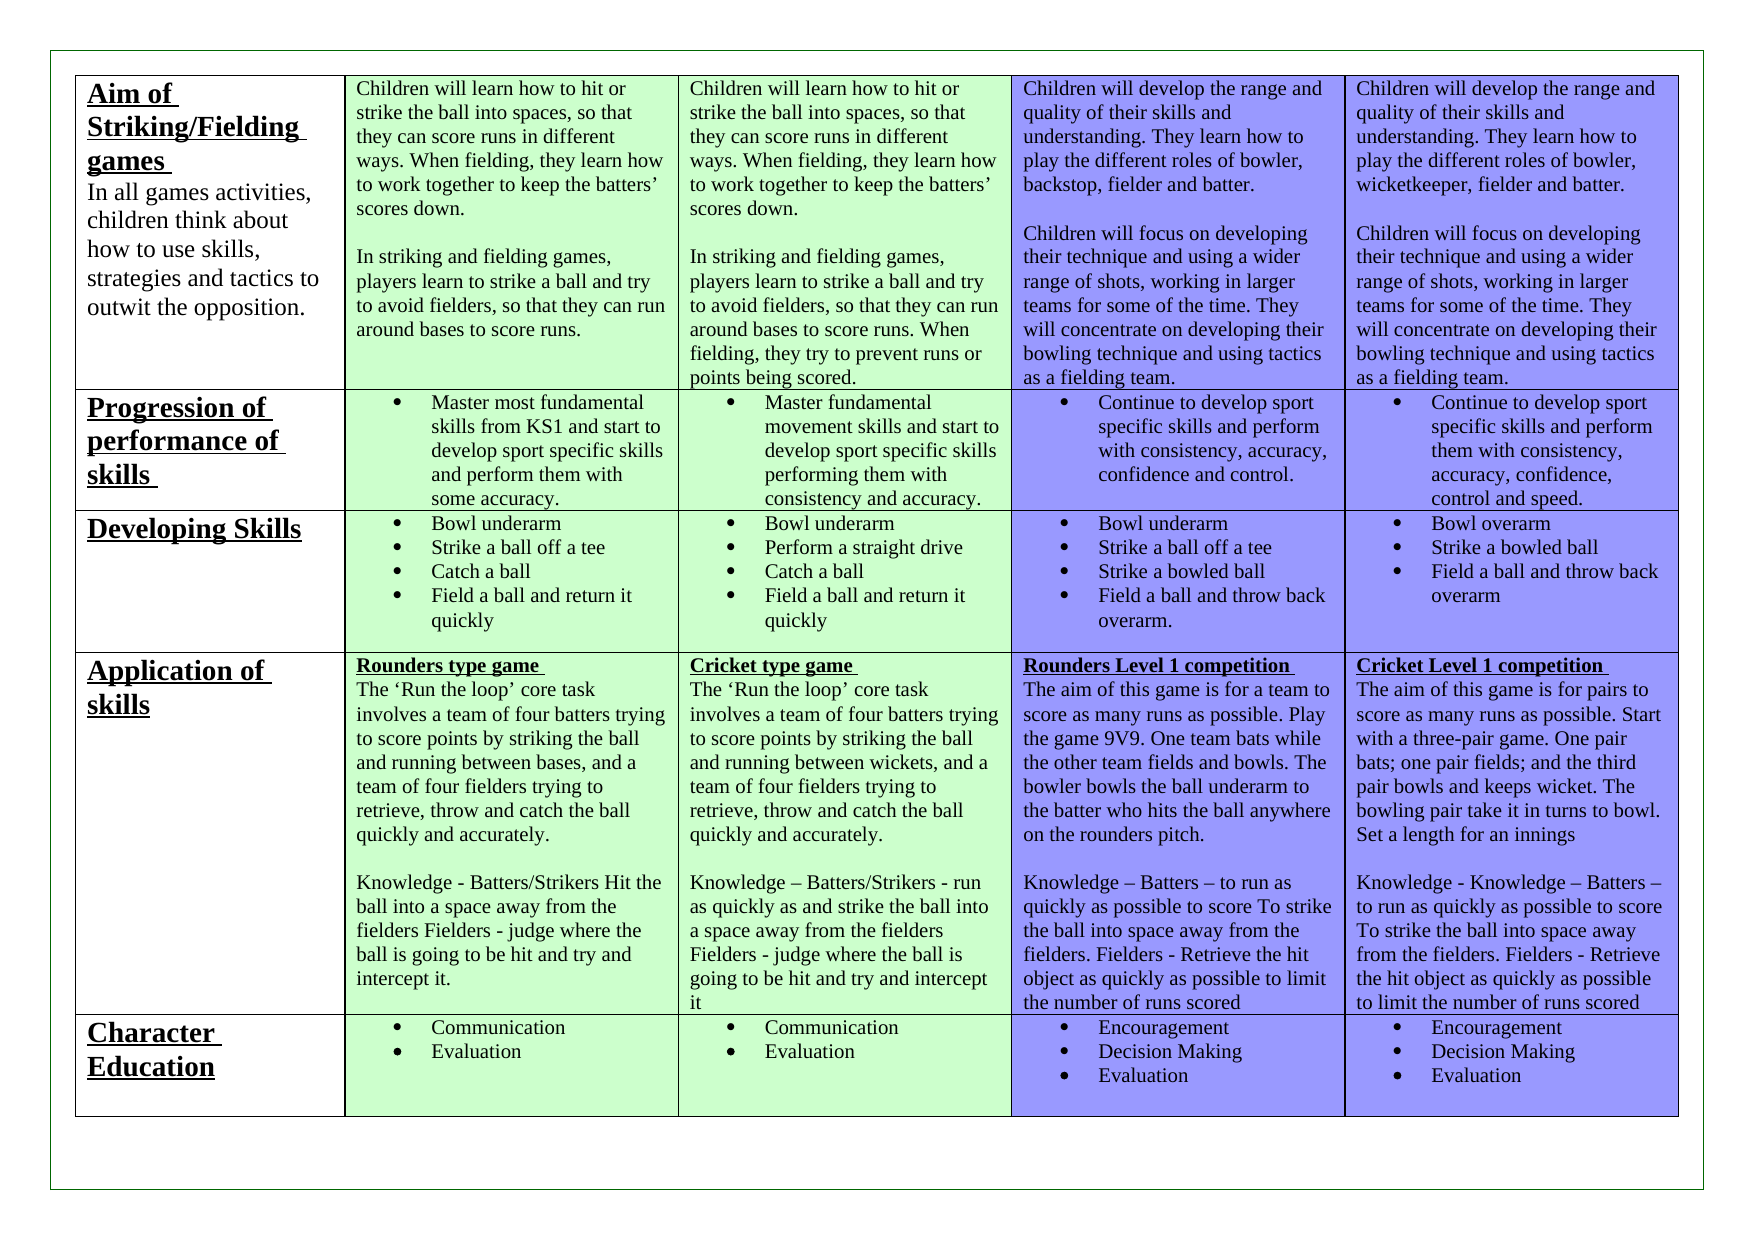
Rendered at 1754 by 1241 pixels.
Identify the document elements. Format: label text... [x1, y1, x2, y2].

table_cell Rounders Level 1 competition The aim of this game is for a team to score as many runs as possible. Play the game 9V9. One team bats while the other team fields and bowls. The bowler bowls the ball underarm to the batter who hits the ball anywhere on the rounders pitch. Knowledge – Batters – to run as quickly as possible to score To strike the ball into space away from the fielders. Fielders - Retrieve the hit object as quickly as possible to limit the number of runs scored [1012, 653, 1344, 1014]
table_cell Communication Evaluation [346, 1015, 678, 1116]
table_cell Master fundamental movement skills and start to develop sport specific skills performing them with consistency and accuracy. [679, 390, 1011, 510]
table_cell Children will develop the range and quality of their skills and understanding. They learn how to play the different roles of bowler, wicketkeeper, fielder and batter. Children will focus on developing their technique and using a wider range of shots, working in larger teams for some of the time. They will concentrate on developing their bowling technique and using tactics as a fielding team. [1346, 76, 1678, 389]
table_cell Continue to develop sport specific skills and perform with consistency, accuracy, confidence and control. [1012, 390, 1344, 510]
table_cell Children will learn how to hit or strike the ball into spaces, so that they can score runs in different ways. When fielding, they learn how to work together to keep the batters’ scores down. In striking and fielding games, players learn to strike a ball and try to avoid fielders, so that they can run around bases to score runs. When fielding, they try to prevent runs or points being scored. [679, 76, 1011, 389]
table_cell Bowl underarm Strike a ball off a tee Catch a ball Field a ball and return it quickly [346, 511, 678, 652]
table_cell Bowl underarm Strike a ball off a tee Strike a bowled ball Field a ball and throw back overarm. [1012, 511, 1344, 652]
table_cell Aim of Striking/Fielding games In all games activities, children think about how to use skills, strategies and tactics to outwit the opposition. [76, 76, 344, 389]
table_cell Continue to develop sport specific skills and perform them with consistency, accuracy, confidence, control and speed. [1346, 390, 1678, 510]
table_cell Encouragement Decision Making Evaluation [1346, 1015, 1678, 1116]
table_cell Communication Evaluation [679, 1015, 1011, 1116]
table_cell Cricket Level 1 competition The aim of this game is for pairs to score as many runs as possible. Start with a three-pair game. One pair bats; one pair fields; and the third pair bowls and keeps wicket. The bowling pair take it in turns to bowl. Set a length for an innings Knowledge - Knowledge – Batters – to run as quickly as possible to score To strike the ball into space away from the fielders. Fielders - Retrieve the hit object as quickly as possible to limit the number of runs scored [1346, 653, 1678, 1014]
table_cell Rounders type game The ‘Run the loop’ core task involves a team of four batters trying to score points by striking the ball and running between bases, and a team of four fielders trying to retrieve, throw and catch the ball quickly and accurately. Knowledge - Batters/Strikers Hit the ball into a space away from the fielders Fielders - judge where the ball is going to be hit and try and intercept it. [346, 653, 678, 1014]
table_cell Application of skills [76, 653, 344, 1014]
table_cell Cricket type game The ‘Run the loop’ core task involves a team of four batters trying to score points by striking the ball and running between wickets, and a team of four fielders trying to retrieve, throw and catch the ball quickly and accurately. Knowledge – Batters/Strikers - run as quickly as and strike the ball into a space away from the fielders Fielders - judge where the ball is going to be hit and try and intercept it [679, 653, 1011, 1014]
table_cell Encouragement Decision Making Evaluation [1012, 1015, 1344, 1116]
table_cell Master most fundamental skills from KS1 and start to develop sport specific skills and perform them with some accuracy. [346, 390, 678, 510]
table_cell Character Education [76, 1015, 344, 1116]
table_cell Progression of performance of skills [76, 390, 344, 510]
table_cell Bowl underarm Perform a straight drive Catch a ball Field a ball and return it quickly [679, 511, 1011, 652]
table_cell Bowl overarm Strike a bowled ball Field a ball and throw back overarm [1346, 511, 1678, 652]
table_cell Children will learn how to hit or strike the ball into spaces, so that they can score runs in different ways. When fielding, they learn how to work together to keep the batters’ scores down. In striking and fielding games, players learn to strike a ball and try to avoid fielders, so that they can run around bases to score runs. [346, 76, 678, 389]
table_cell Developing Skills [76, 511, 344, 652]
table_cell Children will develop the range and quality of their skills and understanding. They learn how to play the different roles of bowler, backstop, fielder and batter. Children will focus on developing their technique and using a wider range of shots, working in larger teams for some of the time. They will concentrate on developing their bowling technique and using tactics as a fielding team. [1012, 76, 1344, 389]
